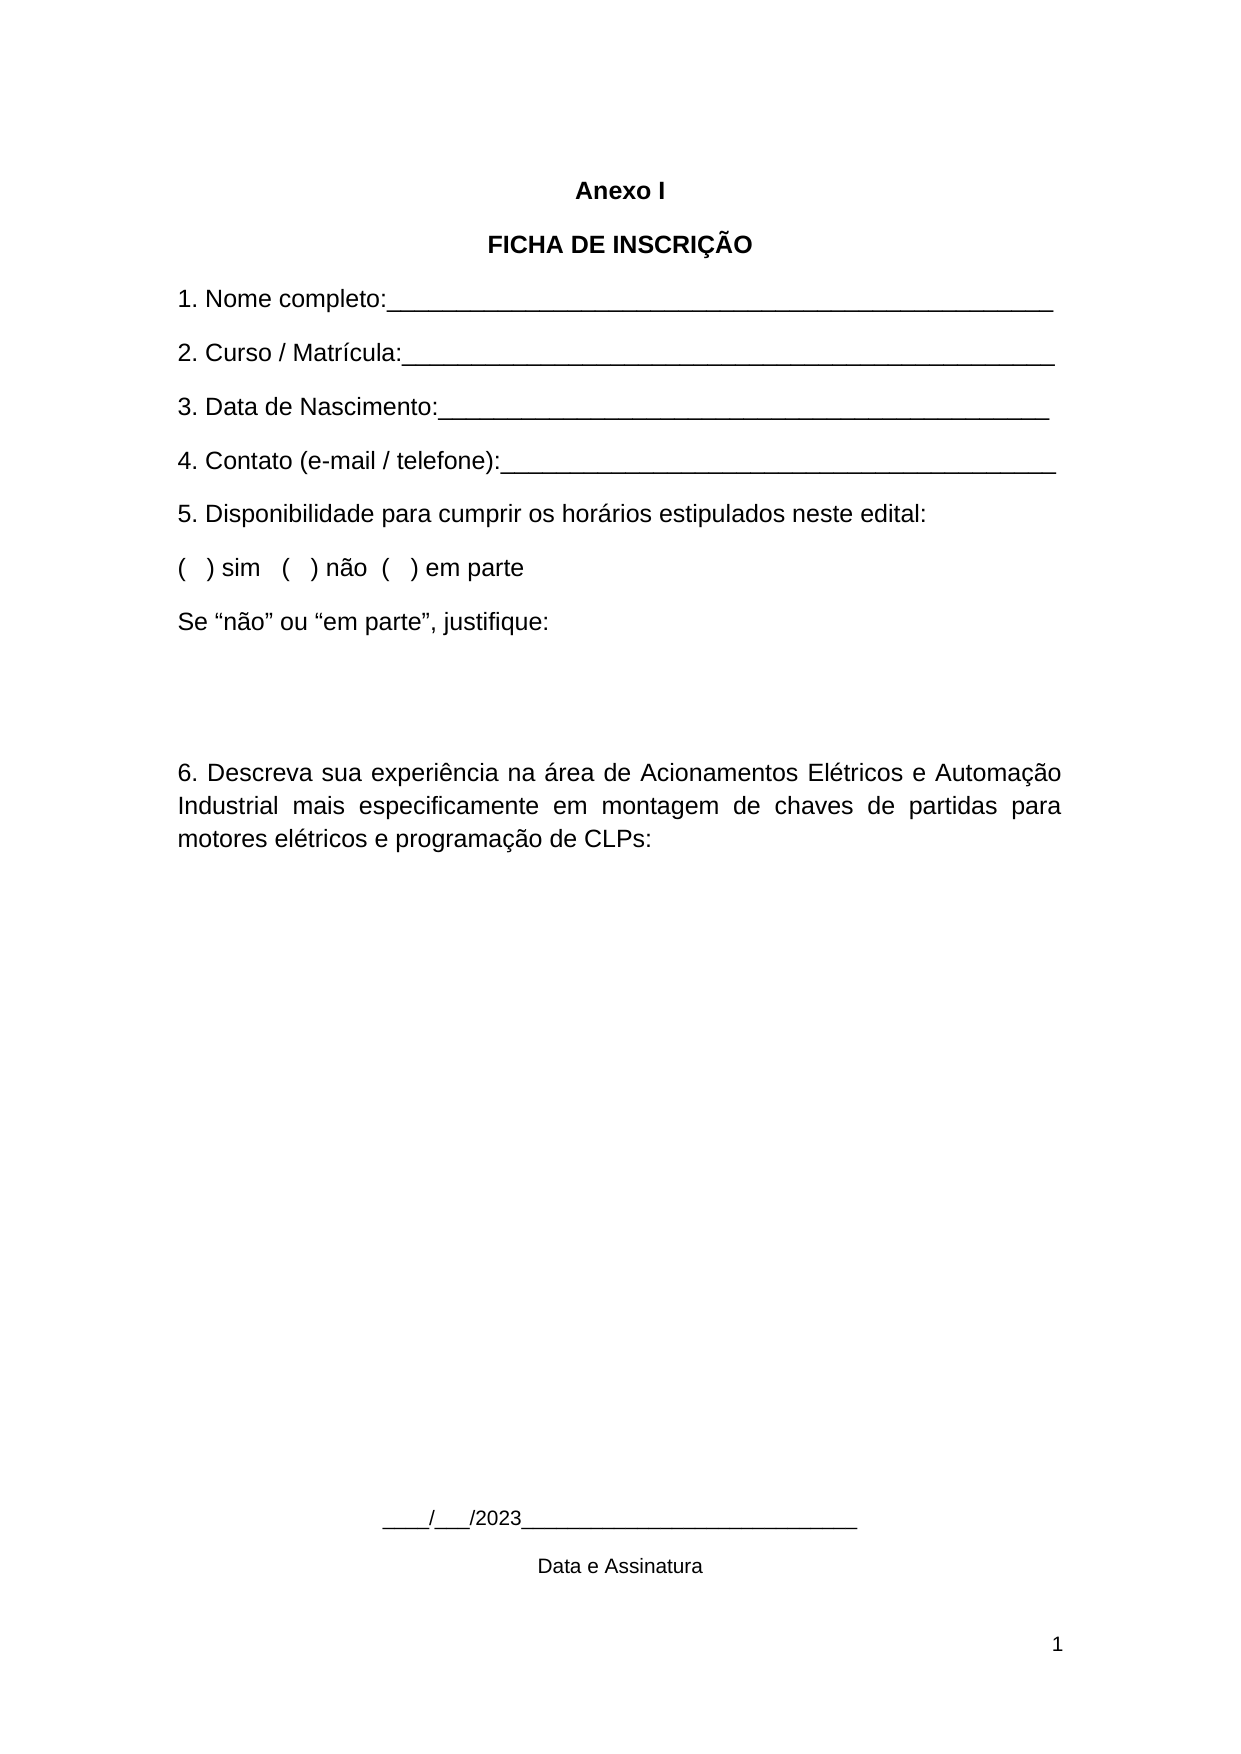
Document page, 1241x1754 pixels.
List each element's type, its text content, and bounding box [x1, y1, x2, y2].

text ____/___/2023_____________________________ [177, 1506, 1063, 1530]
text FICHA DE INSCRIÇÃO [177, 230, 1063, 259]
text ( ) sim ( ) não ( ) em parte [177, 553, 1063, 582]
text 4. Contato (e-mail / telefone):________________________________________ [177, 446, 1063, 474]
text 1. Nome completo:________________________________________________ [177, 284, 1063, 313]
text 3. Data de Nascimento:____________________________________________ [177, 392, 1063, 421]
text Se “não” ou “em parte”, justifique: [177, 607, 1063, 636]
text 5. Disponibilidade para cumprir os horários estipulados neste edital: [177, 499, 1063, 528]
text Data e Assinatura [177, 1554, 1063, 1578]
text 2. Curso / Matrícula:_______________________________________________ [177, 338, 1063, 367]
text Anexo I [177, 176, 1063, 205]
text 6. Descreva sua experiência na área de Acionamentos Elétricos e Automação Industrial mais especificamente em montagem de chaves de partidas para motores elétricos e programação de CLPs: [177, 758, 1063, 852]
